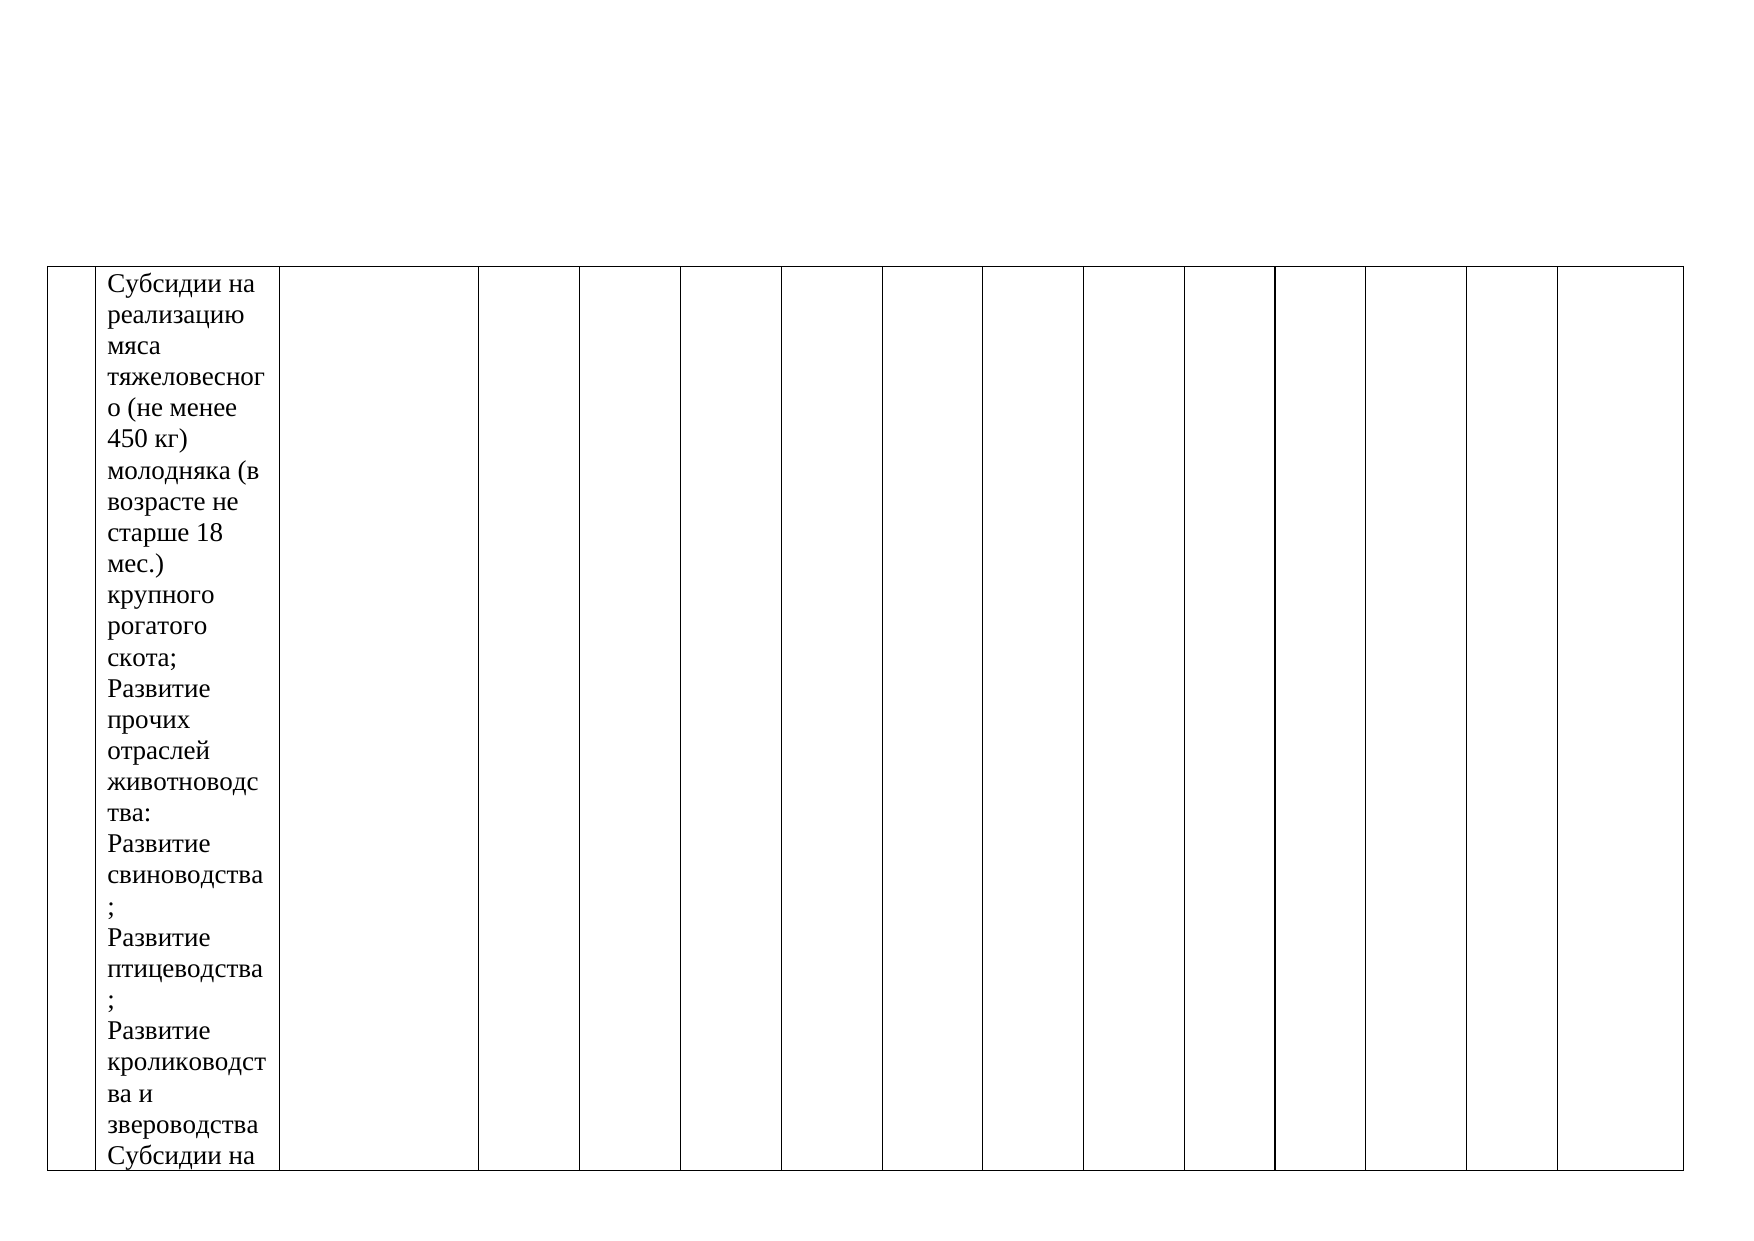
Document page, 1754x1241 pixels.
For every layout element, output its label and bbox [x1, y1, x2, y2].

table_header [1185, 267, 1274, 1170]
table_header [280, 267, 478, 1170]
table_header [479, 267, 579, 1170]
table_header [883, 267, 982, 1170]
table_header [681, 267, 781, 1170]
table_header [1467, 267, 1557, 1170]
table_header [782, 267, 882, 1170]
table_header [1558, 267, 1683, 1170]
table_header [1084, 267, 1184, 1170]
table_header [48, 267, 95, 1170]
table_header [1366, 267, 1466, 1170]
table_header [1276, 267, 1365, 1170]
table_header [96, 267, 279, 1170]
table_header [580, 267, 680, 1170]
table_header [983, 267, 1083, 1170]
